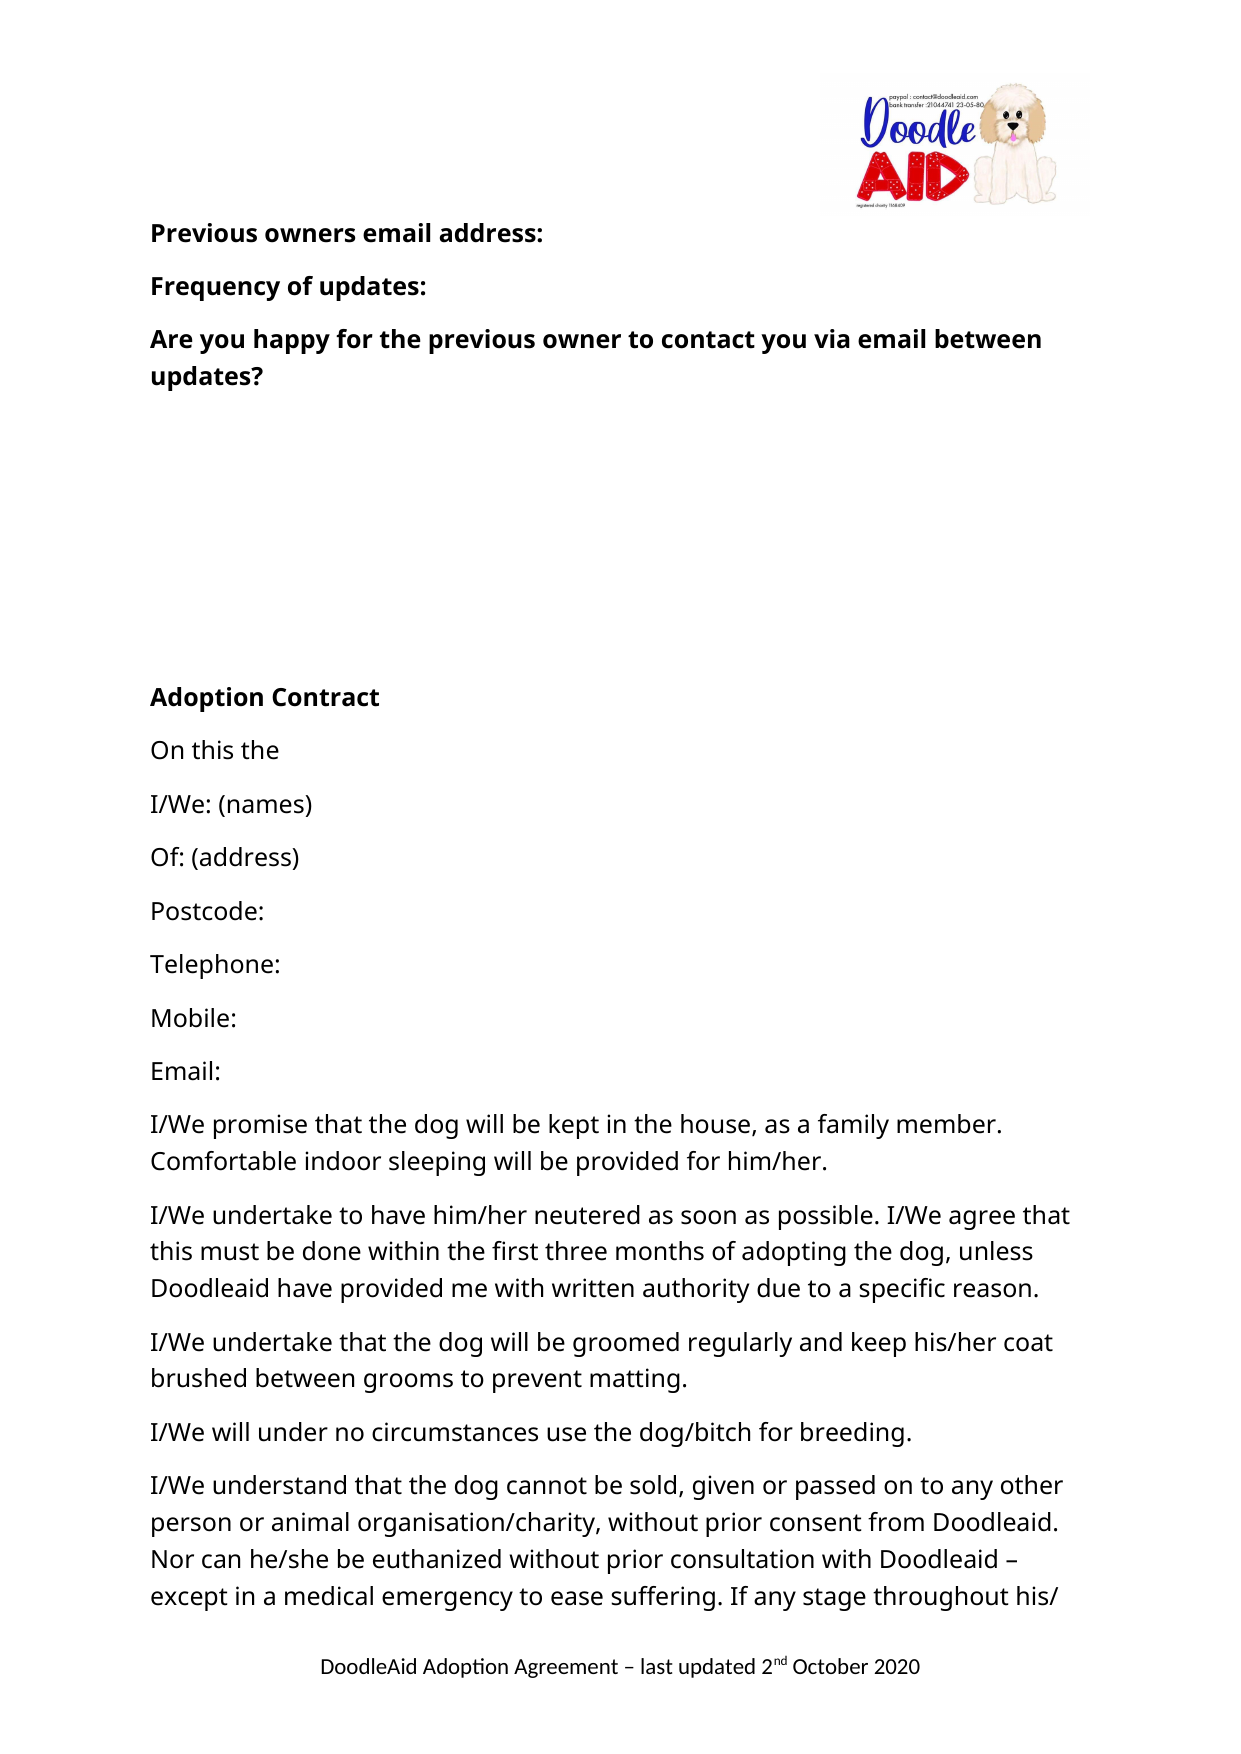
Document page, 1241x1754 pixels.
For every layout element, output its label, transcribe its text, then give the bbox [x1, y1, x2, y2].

text Postcode: [150, 893, 1090, 927]
text Previous owners email address: [150, 215, 1090, 249]
text Telephone: [150, 947, 1090, 981]
text I/We promise that the dog will be kept in the house, as a family member. Comfortable indoor sleeping will be provided for him/her. [150, 1107, 1090, 1178]
picture [819, 73, 1091, 216]
text I/We: (names) [150, 786, 1090, 821]
text On this the [150, 733, 1090, 767]
text Mobile: [150, 1000, 1090, 1034]
text I/We undertake to have him/her neutered as soon as possible. I/We agree that this must be done within the first three months of adopting the dog, unless Doodleaid have provided me with written authority due to a specific reason. [150, 1197, 1090, 1305]
text I/We will under no circumstances use the dog/bitch for breeding. [150, 1414, 1090, 1448]
text Of: (address) [150, 840, 1090, 874]
text Are you happy for the previous owner to contact you via email between updates? [150, 322, 1090, 393]
text I/We undertake that the dog will be groomed regularly and keep his/her coat brushed between grooms to prevent matting. [150, 1324, 1090, 1395]
text Adoption Contract [150, 679, 1090, 714]
text Email: [150, 1054, 1090, 1088]
text Frequency of updates: [150, 269, 1090, 303]
